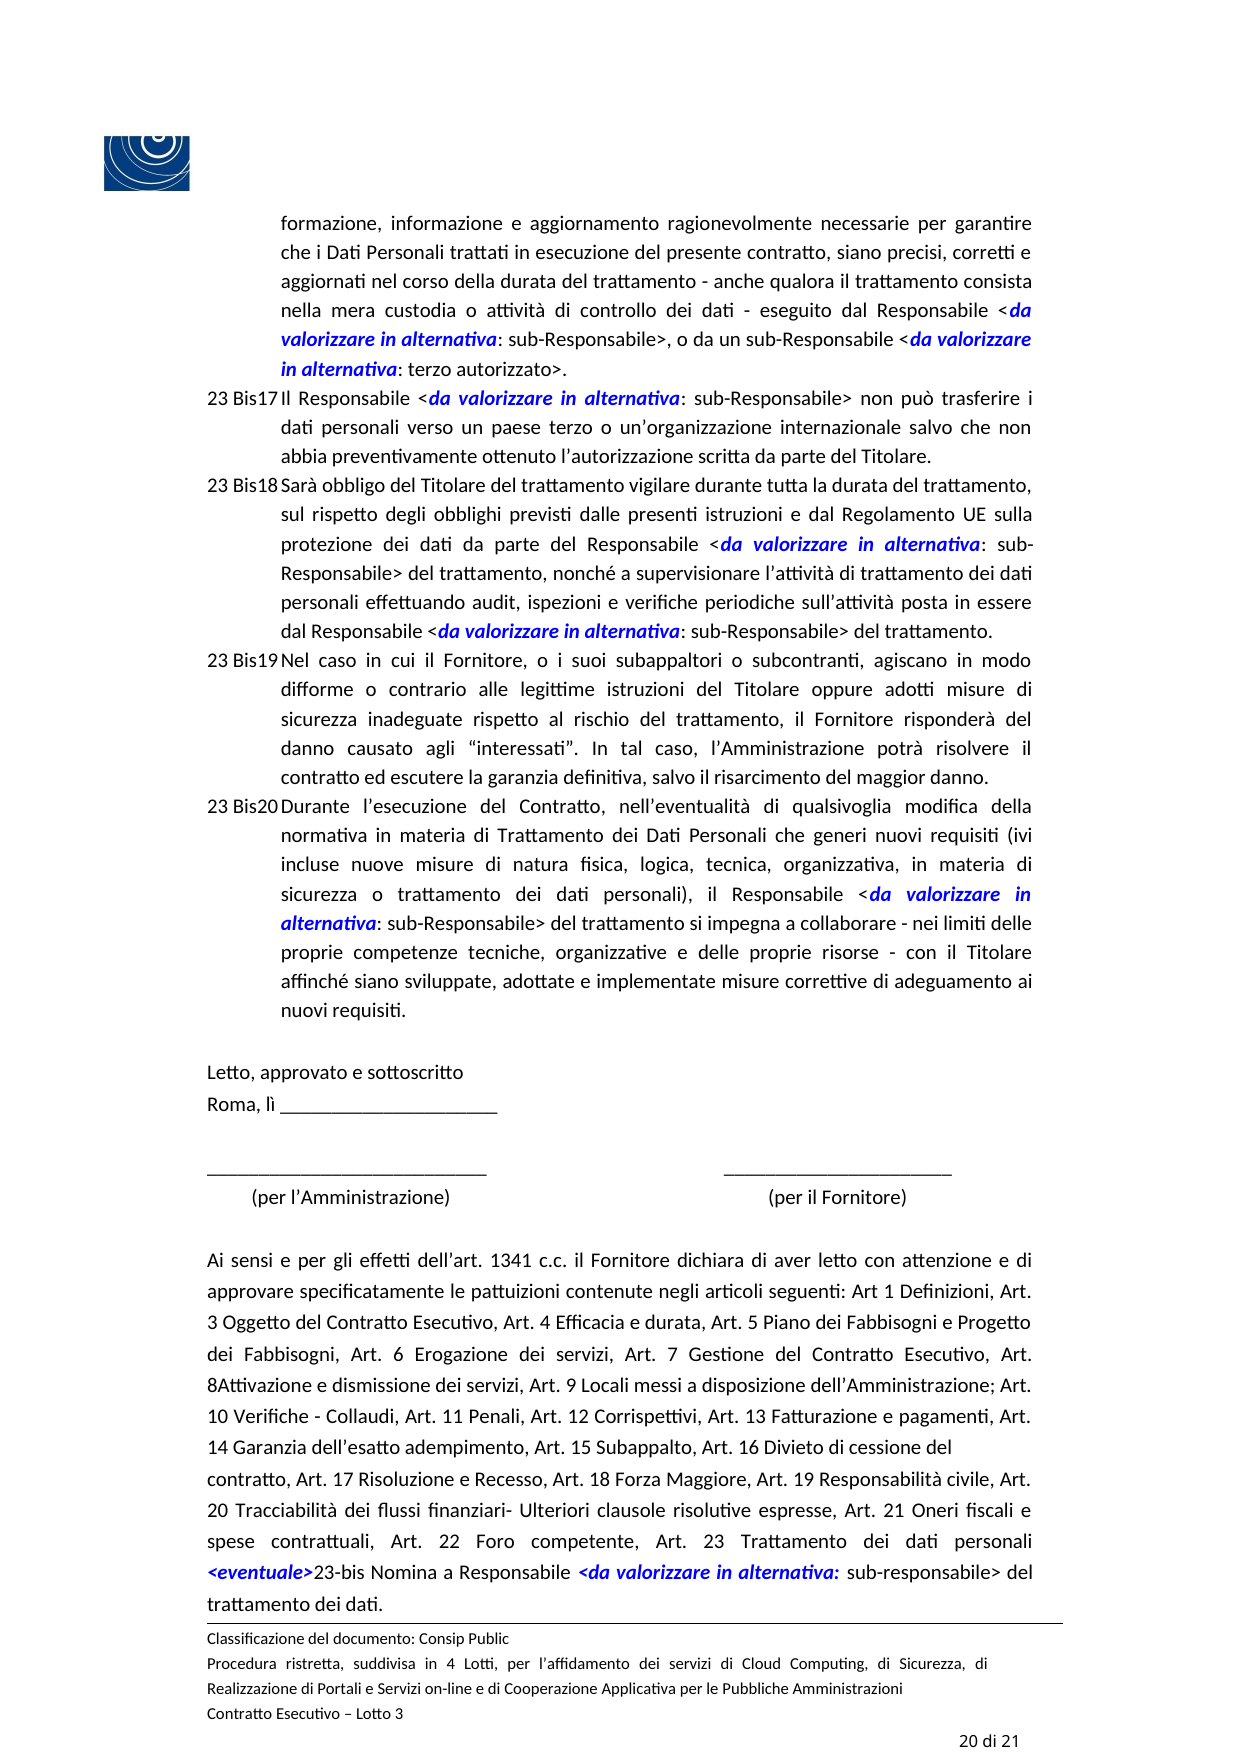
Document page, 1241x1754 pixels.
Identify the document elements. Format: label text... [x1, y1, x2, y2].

text (per l’Amministrazione) (per il Fornitore) [207, 1180, 1033, 1211]
picture [0, 15, 194, 190]
text 23 Bis18 Sarà obbligo del Titolare del trattamento vigilare durante tutta la durata del trattamento, sul rispetto degli obblighi previsti dalle presenti istruzioni e dal Regolamento UE sulla protezione dei dati da parte del Responsabile <da valorizzare in alternativa: sub-Responsabile> del trattamento, nonché a supervisionare l’attività di trattamento dei dati personali effettuando audit, ispezioni e verifiche periodiche sull’attività posta in essere dal Responsabile <da valorizzare in alternativa: sub-Responsabile> del trattamento. [207, 469, 1033, 644]
list Letto, approvato e sottoscritto [207, 1055, 1033, 1086]
list Ai sensi e per gli effetti dell’art. 1341 c.c. il Fornitore dichiara di aver letto con attenzione e di approvare specificatamente le pattuizioni contenute negli articoli seguenti: Art 1 Definizioni, Art. 3 Oggetto del Contratto Esecutivo, Art. 4 Efficacia e durata, Art. 5 Piano dei Fabbisogni e Progetto dei Fabbisogni, Art. 6 Erogazione dei servizi, Art. 7 Gestione del Contratto Esecutivo, Art. 8Attivazione e dismissione dei servizi, Art. 9 Locali messi a disposizione dell’Amministrazione; Art. 10 Verifiche - Collaudi, Art. 11 Penali, Art. 12 Corrispettivi, Art. 13 Fatturazione e pagamenti, Art. 14 Garanzia dell’esatto adempimento, Art. 15 Subappalto, Art. 16 Divieto di cessione del [207, 1242, 1033, 1461]
list Roma, lì _____________________ [207, 1086, 1033, 1117]
text 23 Bis17 Il Responsabile <da valorizzare in alternativa: sub-Responsabile> non può trasferire i dati personali verso un paese terzo o un’organizzazione internazionale salvo che non abbia preventivamente ottenuto l’autorizzazione scritta da parte del Titolare. [207, 382, 1033, 469]
text ___________________________ ______________________ [207, 1148, 1033, 1180]
text 23 Bis19 Nel caso in cui il Fornitore, o i suoi subappaltori o subcontranti, agiscano in modo difforme o contrario alle legittime istruzioni del Titolare oppure adotti misure di sicurezza inadeguate rispetto al rischio del trattamento, il Fornitore risponderà del danno causato agli “interessati”. In tal caso, l’Amministrazione potrà risolvere il contratto ed escutere la garanzia definitiva, salvo il risarcimento del maggior danno. [207, 644, 1033, 790]
text 23 Bis20 Durante l’esecuzione del Contratto, nell’eventualità di qualsivoglia modifica della normativa in materia di Trattamento dei Dati Personali che generi nuovi requisiti (ivi incluse nuove misure di natura fisica, logica, tecnica, organizzativa, in materia di sicurezza o trattamento dei dati personali), il Responsabile <da valorizzare in alternativa: sub-Responsabile> del trattamento si impegna a collaborare - nei limiti delle proprie competenze tecniche, organizzative e delle proprie risorse - con il Titolare affinché siano sviluppate, adottate e implementate misure correttive di adeguamento ai nuovi requisiti. [207, 790, 1033, 1023]
list contratto, Art. 17 Risoluzione e Recesso, Art. 18 Forza Maggiore, Art. 19 Responsabilità civile, Art. 20 Tracciabilità dei flussi finanziari- Ulteriori clausole risolutive espresse, Art. 21 Oneri fiscali e spese contrattuali, Art. 22 Foro competente, Art. 23 Trattamento dei dati personali <eventuale>23-bis Nomina a Responsabile <da valorizzare in alternativa: sub-responsabile> del trattamento dei dati. [207, 1461, 1033, 1617]
